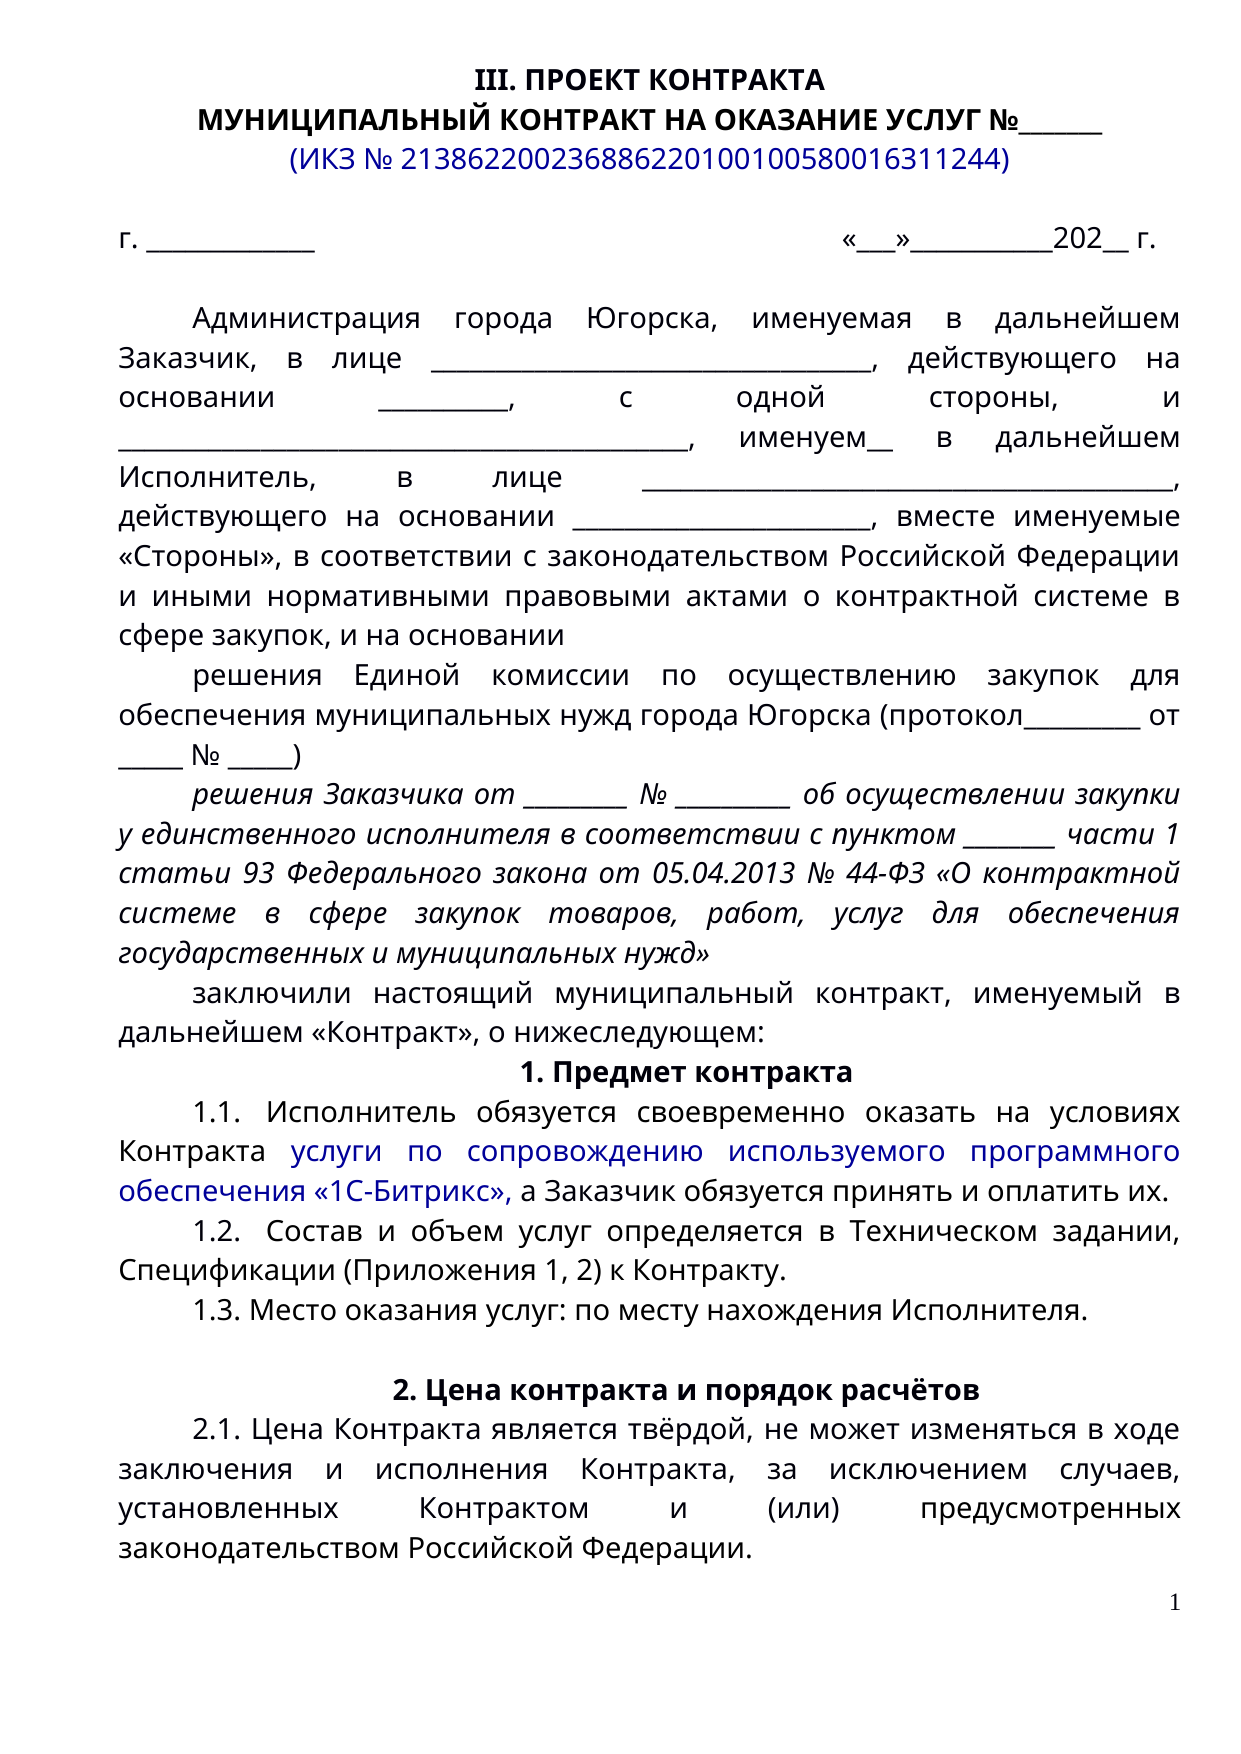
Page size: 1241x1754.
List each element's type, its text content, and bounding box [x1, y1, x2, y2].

text МУНИЦИПАЛЬНый КОНТРАКТ на оказание услуг №_______ [118, 99, 1181, 138]
list Состав и объем услуг определяется в Техническом задании, Спецификации (Приложения 1, 2) к Контракту. [118, 1210, 1181, 1289]
text 1.1. Исполнитель обязуется своевременно оказать на условиях Контракта услуги по сопровождению используемого программного обеспечения «1С-Битрикс», а Заказчик обязуется принять и оплатить их. [118, 1091, 1181, 1210]
text 2.1. Цена Контракта является твёрдой, не может изменяться в ходе заключения и исполнения Контракта, за исключением случаев, установленных Контрактом и (или) предусмотренных законодательством Российской Федерации. [118, 1408, 1181, 1567]
text решения Единой комиссии по осуществлению закупок для обеспечения муниципальных нужд города Югорска (протокол_________ от _____ № _____) [118, 654, 1181, 773]
text 1. Предмет контракта [192, 1051, 1181, 1091]
text (ИКЗ № 213862200236886220100100580016311244) [118, 138, 1181, 178]
text III. ПРОЕКТ КОНТРАКТА [118, 59, 1181, 99]
text г. _____________ «___»___________202__ г. [118, 218, 1181, 257]
text 2. Цена контракта и порядок расчётов [192, 1369, 1181, 1408]
text 1.3. Место оказания услуг: по месту нахождения Исполнителя. [118, 1289, 1181, 1329]
text решения Заказчика от _________ № __________ об осуществлении закупки у единственного исполнителя в соответствии с пунктом ________ части 1 статьи 93 Федерального закона от 05.04.2013 № 44-ФЗ «О контрактной системе в сфере закупок товаров, работ, услуг для обеспечения государственных и муниципальных нужд» [118, 773, 1181, 972]
text Администрация города Югорска, именуемая в дальнейшем Заказчик, в лице __________________________________, действующего на основании __________, с одной стороны, и ____________________________________________, именуем__ в дальнейшем Исполнитель, в лице _________________________________________, действующего на основании _______________________, вместе именуемые «Стороны», в соответствии с законодательством Российской Федерации и иными нормативными правовыми актами о контрактной системе в сфере закупок, и на основании [118, 297, 1181, 654]
text заключили настоящий муниципальный контракт, именуемый в дальнейшем «Контракт», о нижеследующем: [118, 972, 1181, 1051]
